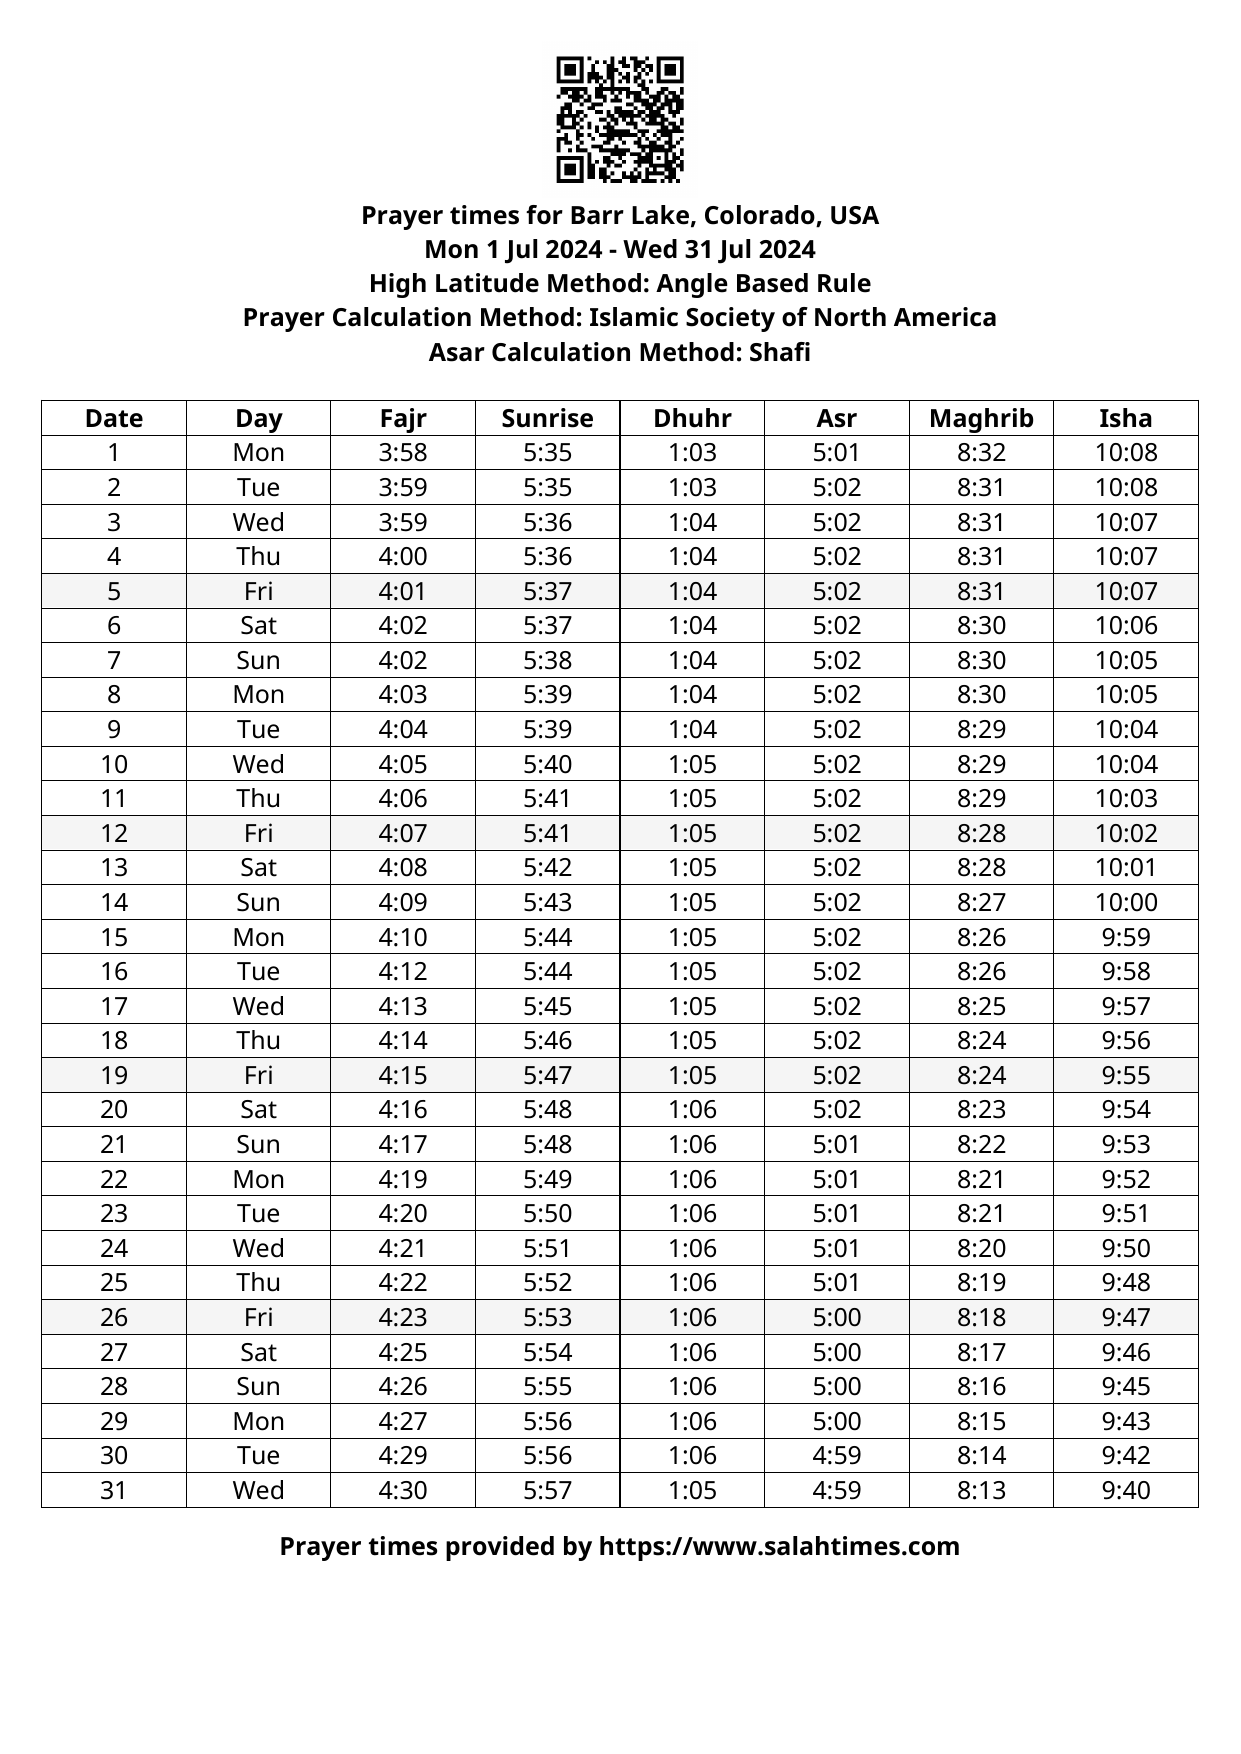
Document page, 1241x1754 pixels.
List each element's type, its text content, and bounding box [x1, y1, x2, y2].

table_cell Sun [187, 885, 330, 919]
table_cell 9:53 [1054, 1127, 1198, 1161]
table_cell 8:24 [910, 1024, 1053, 1057]
table_cell 2 [42, 470, 186, 504]
table_cell 1:06 [621, 1266, 764, 1299]
table_cell 5:02 [765, 678, 909, 711]
table_cell 4:17 [331, 1127, 475, 1161]
table_cell 5:00 [765, 1300, 909, 1334]
table_cell 8:30 [910, 609, 1053, 642]
table_cell 22 [42, 1162, 186, 1195]
table_cell 8:28 [910, 816, 1053, 849]
table_cell 1:04 [621, 712, 764, 746]
table_cell 8:27 [910, 885, 1053, 919]
table_cell 1:04 [621, 574, 764, 607]
table_cell 29 [42, 1404, 186, 1437]
table_cell 8:30 [910, 678, 1053, 711]
table_cell 10:06 [1054, 609, 1198, 642]
table_cell 5:35 [476, 436, 619, 469]
table_cell 4:23 [331, 1300, 475, 1334]
table_cell 8:29 [910, 781, 1053, 815]
table_cell 8:25 [910, 989, 1053, 1022]
table_cell 8:15 [910, 1404, 1053, 1437]
table_cell Fri [187, 1300, 330, 1334]
table_cell 8:24 [910, 1058, 1053, 1092]
table_cell 8:14 [910, 1439, 1053, 1472]
table_cell 1:04 [621, 609, 764, 642]
table_cell 10:07 [1054, 505, 1198, 538]
table_cell 5:02 [765, 989, 909, 1022]
table_cell 5:02 [765, 539, 909, 573]
table_cell 5:57 [476, 1473, 619, 1507]
table_cell 5:37 [476, 609, 619, 642]
table_cell 10:07 [1054, 539, 1198, 573]
table_cell 10 [42, 747, 186, 780]
table_cell 5:38 [476, 643, 619, 677]
table_cell 4:09 [331, 885, 475, 919]
table_cell 1:06 [621, 1300, 764, 1334]
table_cell 1:03 [621, 436, 764, 469]
table_cell 4:26 [331, 1369, 475, 1403]
table_cell 5:02 [765, 609, 909, 642]
table_cell 5:36 [476, 505, 619, 538]
table_cell 1:05 [621, 989, 764, 1022]
table_cell 10:05 [1054, 678, 1198, 711]
table_cell 5:02 [765, 712, 909, 746]
table_cell Tue [187, 1439, 330, 1472]
table_cell 5:46 [476, 1024, 619, 1057]
table_cell 4:19 [331, 1162, 475, 1195]
table_cell 4:07 [331, 816, 475, 849]
table_cell Fri [187, 1058, 330, 1092]
table_cell 8:30 [910, 643, 1053, 677]
table_cell 8:20 [910, 1231, 1053, 1264]
table_cell 10:01 [1054, 851, 1198, 884]
table_cell 30 [42, 1439, 186, 1472]
table_cell 9:55 [1054, 1058, 1198, 1092]
table_cell 8:31 [910, 574, 1053, 607]
table_cell 5:02 [765, 920, 909, 953]
table_cell 1:06 [621, 1439, 764, 1472]
table_cell Tue [187, 954, 330, 988]
table_cell 8 [42, 678, 186, 711]
text High Latitude Method: Angle Based Rule [42, 266, 1198, 300]
table_cell 9:47 [1054, 1300, 1198, 1334]
table_cell 9:43 [1054, 1404, 1198, 1437]
table_cell Wed [187, 989, 330, 1022]
table_cell 5:51 [476, 1231, 619, 1264]
table_cell Tue [187, 470, 330, 504]
table_cell 8:21 [910, 1196, 1053, 1230]
table_cell Mon [187, 1404, 330, 1437]
table_cell 9:50 [1054, 1231, 1198, 1264]
table_cell 9:48 [1054, 1266, 1198, 1299]
table_cell 1:06 [621, 1404, 764, 1437]
table_cell 5:39 [476, 678, 619, 711]
table_cell 18 [42, 1024, 186, 1057]
table_cell 4 [42, 539, 186, 573]
table_cell 20 [42, 1093, 186, 1126]
table_cell 5:45 [476, 989, 619, 1022]
table_cell 28 [42, 1369, 186, 1403]
table_cell 5:02 [765, 1093, 909, 1126]
table_cell 4:30 [331, 1473, 475, 1507]
table_cell 9:52 [1054, 1162, 1198, 1195]
table_cell Fri [187, 574, 330, 607]
table_cell 5:49 [476, 1162, 619, 1195]
table_cell 27 [42, 1335, 186, 1368]
table_cell 5:36 [476, 539, 619, 573]
table_cell Mon [187, 1162, 330, 1195]
table_cell 5:01 [765, 1127, 909, 1161]
table_cell 5:00 [765, 1369, 909, 1403]
table_cell 13 [42, 851, 186, 884]
table_cell 5:44 [476, 920, 619, 953]
table_cell 5:02 [765, 747, 909, 780]
table_cell Mon [187, 436, 330, 469]
table_cell 1:06 [621, 1335, 764, 1368]
text Prayer times provided by https://www.salahtimes.com [42, 1528, 1198, 1563]
table_cell 5:50 [476, 1196, 619, 1230]
table_cell 9:57 [1054, 989, 1198, 1022]
table_cell 8:19 [910, 1266, 1053, 1299]
table_cell 9:46 [1054, 1335, 1198, 1368]
table_cell 8:31 [910, 505, 1053, 538]
table_cell 4:15 [331, 1058, 475, 1092]
table_cell 4:08 [331, 851, 475, 884]
table_cell 8:16 [910, 1369, 1053, 1403]
table_cell 1:04 [621, 678, 764, 711]
table_cell 3:58 [331, 436, 475, 469]
table_cell 4:12 [331, 954, 475, 988]
table_cell 24 [42, 1231, 186, 1264]
table_cell 1:04 [621, 539, 764, 573]
table_cell 5:40 [476, 747, 619, 780]
table_cell 6 [42, 609, 186, 642]
table_cell 5:56 [476, 1439, 619, 1472]
table_cell Sat [187, 609, 330, 642]
table_cell 5:02 [765, 851, 909, 884]
table_header Fajr [331, 401, 475, 434]
table_cell 1:05 [621, 1473, 764, 1507]
table_cell Sat [187, 1093, 330, 1126]
table_cell 26 [42, 1300, 186, 1334]
table_cell 5:02 [765, 885, 909, 919]
table_cell 8:26 [910, 954, 1053, 988]
table_cell 9:56 [1054, 1024, 1198, 1057]
table_cell 5:56 [476, 1404, 619, 1437]
table_cell 4:22 [331, 1266, 475, 1299]
table_cell Sun [187, 1127, 330, 1161]
table_cell 5:44 [476, 954, 619, 988]
table_cell Sat [187, 1335, 330, 1368]
table_cell 10:07 [1054, 574, 1198, 607]
table_cell 15 [42, 920, 186, 953]
table_cell 31 [42, 1473, 186, 1507]
table_cell 10:03 [1054, 781, 1198, 815]
table_cell 5:02 [765, 643, 909, 677]
table_cell 8:26 [910, 920, 1053, 953]
table_cell 8:22 [910, 1127, 1053, 1161]
table_cell 4:10 [331, 920, 475, 953]
table_cell 4:01 [331, 574, 475, 607]
table_cell 5:54 [476, 1335, 619, 1368]
table_header Date [42, 401, 186, 434]
table_cell 5:01 [765, 1162, 909, 1195]
table_cell 1:04 [621, 505, 764, 538]
table_cell Tue [187, 1196, 330, 1230]
table_header Dhuhr [621, 401, 764, 434]
table_cell 4:25 [331, 1335, 475, 1368]
table_cell 1:05 [621, 920, 764, 953]
table_cell 1 [42, 436, 186, 469]
table_cell 5:41 [476, 816, 619, 849]
table_cell 5:00 [765, 1404, 909, 1437]
table_cell Sun [187, 643, 330, 677]
table_cell 1:05 [621, 885, 764, 919]
table_cell 4:29 [331, 1439, 475, 1472]
table_cell 3:59 [331, 505, 475, 538]
table_cell 5:37 [476, 574, 619, 607]
table_cell 8:28 [910, 851, 1053, 884]
table_cell 4:20 [331, 1196, 475, 1230]
table_cell 9:54 [1054, 1093, 1198, 1126]
table_cell 12 [42, 816, 186, 849]
table_cell 5:01 [765, 1266, 909, 1299]
table_header Asr [765, 401, 909, 434]
table_cell Sat [187, 851, 330, 884]
table_cell 1:06 [621, 1231, 764, 1264]
table_cell Fri [187, 816, 330, 849]
table_cell 11 [42, 781, 186, 815]
table_cell 8:29 [910, 747, 1053, 780]
table_cell 9:51 [1054, 1196, 1198, 1230]
table_cell 7 [42, 643, 186, 677]
table_cell Thu [187, 539, 330, 573]
table_cell 5:39 [476, 712, 619, 746]
table_cell 1:06 [621, 1127, 764, 1161]
table_cell 8:31 [910, 539, 1053, 573]
table_cell 10:02 [1054, 816, 1198, 849]
table_cell 8:21 [910, 1162, 1053, 1195]
table_header Sunrise [476, 401, 619, 434]
table_cell 4:06 [331, 781, 475, 815]
table_cell 5:02 [765, 781, 909, 815]
table_cell 8:13 [910, 1473, 1053, 1507]
table_cell 1:03 [621, 470, 764, 504]
table_cell 4:00 [331, 539, 475, 573]
table_cell Mon [187, 678, 330, 711]
table_cell 5:52 [476, 1266, 619, 1299]
table_cell Thu [187, 781, 330, 815]
table_cell 1:04 [621, 643, 764, 677]
text Prayer times for Barr Lake, Colorado, USA [42, 198, 1198, 232]
table_cell 8:18 [910, 1300, 1053, 1334]
table_cell 1:06 [621, 1196, 764, 1230]
table_cell 5:01 [765, 1196, 909, 1230]
table_header Day [187, 401, 330, 434]
table_cell 5:02 [765, 470, 909, 504]
table_cell 1:05 [621, 816, 764, 849]
table_cell Mon [187, 920, 330, 953]
table_cell 5:48 [476, 1093, 619, 1126]
table_cell 1:06 [621, 1369, 764, 1403]
table_cell 9:58 [1054, 954, 1198, 988]
table_cell 5:00 [765, 1335, 909, 1368]
table_cell 23 [42, 1196, 186, 1230]
table_cell 17 [42, 989, 186, 1022]
table_cell 21 [42, 1127, 186, 1161]
table_cell 5:02 [765, 954, 909, 988]
table_header Maghrib [910, 401, 1053, 434]
text Prayer Calculation Method: Islamic Society of North America [42, 300, 1198, 334]
table_cell 10:05 [1054, 643, 1198, 677]
table_cell 19 [42, 1058, 186, 1092]
table_cell Wed [187, 505, 330, 538]
table_cell 5:47 [476, 1058, 619, 1092]
table_cell 10:00 [1054, 885, 1198, 919]
table_cell 9:59 [1054, 920, 1198, 953]
table_cell Wed [187, 1473, 330, 1507]
table_cell 4:14 [331, 1024, 475, 1057]
table_cell 5 [42, 574, 186, 607]
table_cell 4:02 [331, 609, 475, 642]
table_cell 5:02 [765, 1024, 909, 1057]
table_cell 4:05 [331, 747, 475, 780]
table_cell 4:16 [331, 1093, 475, 1126]
table_cell 1:05 [621, 851, 764, 884]
table_cell 5:02 [765, 505, 909, 538]
table_cell 5:43 [476, 885, 619, 919]
table_cell 1:06 [621, 1093, 764, 1126]
table_cell 4:21 [331, 1231, 475, 1264]
table_cell 5:48 [476, 1127, 619, 1161]
table_cell 3 [42, 505, 186, 538]
text Mon 1 Jul 2024 - Wed 31 Jul 2024 [42, 232, 1198, 266]
table_cell 4:04 [331, 712, 475, 746]
table_cell 8:29 [910, 712, 1053, 746]
text Asar Calculation Method: Shafi [42, 334, 1198, 368]
table_cell 4:13 [331, 989, 475, 1022]
table_cell 14 [42, 885, 186, 919]
table_cell 5:42 [476, 851, 619, 884]
table_cell 5:35 [476, 470, 619, 504]
table_cell 4:59 [765, 1439, 909, 1472]
table_cell Thu [187, 1266, 330, 1299]
table_header Isha [1054, 401, 1198, 434]
table_cell Sun [187, 1369, 330, 1403]
table_cell 1:05 [621, 781, 764, 815]
table_cell 1:06 [621, 1162, 764, 1195]
table_cell 5:53 [476, 1300, 619, 1334]
table_cell 8:32 [910, 436, 1053, 469]
table_cell 9 [42, 712, 186, 746]
table_cell 8:23 [910, 1093, 1053, 1126]
table_cell 4:02 [331, 643, 475, 677]
table_cell 1:05 [621, 1058, 764, 1092]
table_cell 5:02 [765, 816, 909, 849]
table_cell 4:59 [765, 1473, 909, 1507]
table_cell 5:01 [765, 1231, 909, 1264]
table_cell Tue [187, 712, 330, 746]
table_cell 25 [42, 1266, 186, 1299]
table_cell 5:41 [476, 781, 619, 815]
table_cell Wed [187, 1231, 330, 1264]
table_cell 9:45 [1054, 1369, 1198, 1403]
table_cell 1:05 [621, 954, 764, 988]
table_cell 10:08 [1054, 470, 1198, 504]
table_cell 5:02 [765, 574, 909, 607]
table_cell 4:03 [331, 678, 475, 711]
picture [542, 41, 699, 198]
table_cell 10:08 [1054, 436, 1198, 469]
table_cell 10:04 [1054, 747, 1198, 780]
table_cell 3:59 [331, 470, 475, 504]
table_cell 16 [42, 954, 186, 988]
table_cell 5:02 [765, 1058, 909, 1092]
table_cell 1:05 [621, 1024, 764, 1057]
table_cell Wed [187, 747, 330, 780]
table_cell 8:17 [910, 1335, 1053, 1368]
table_cell 10:04 [1054, 712, 1198, 746]
table_cell 5:55 [476, 1369, 619, 1403]
table_cell 1:05 [621, 747, 764, 780]
table_cell 9:40 [1054, 1473, 1198, 1507]
table_cell 8:31 [910, 470, 1053, 504]
table_cell 5:01 [765, 436, 909, 469]
table_cell 9:42 [1054, 1439, 1198, 1472]
table_cell 4:27 [331, 1404, 475, 1437]
table_cell Thu [187, 1024, 330, 1057]
